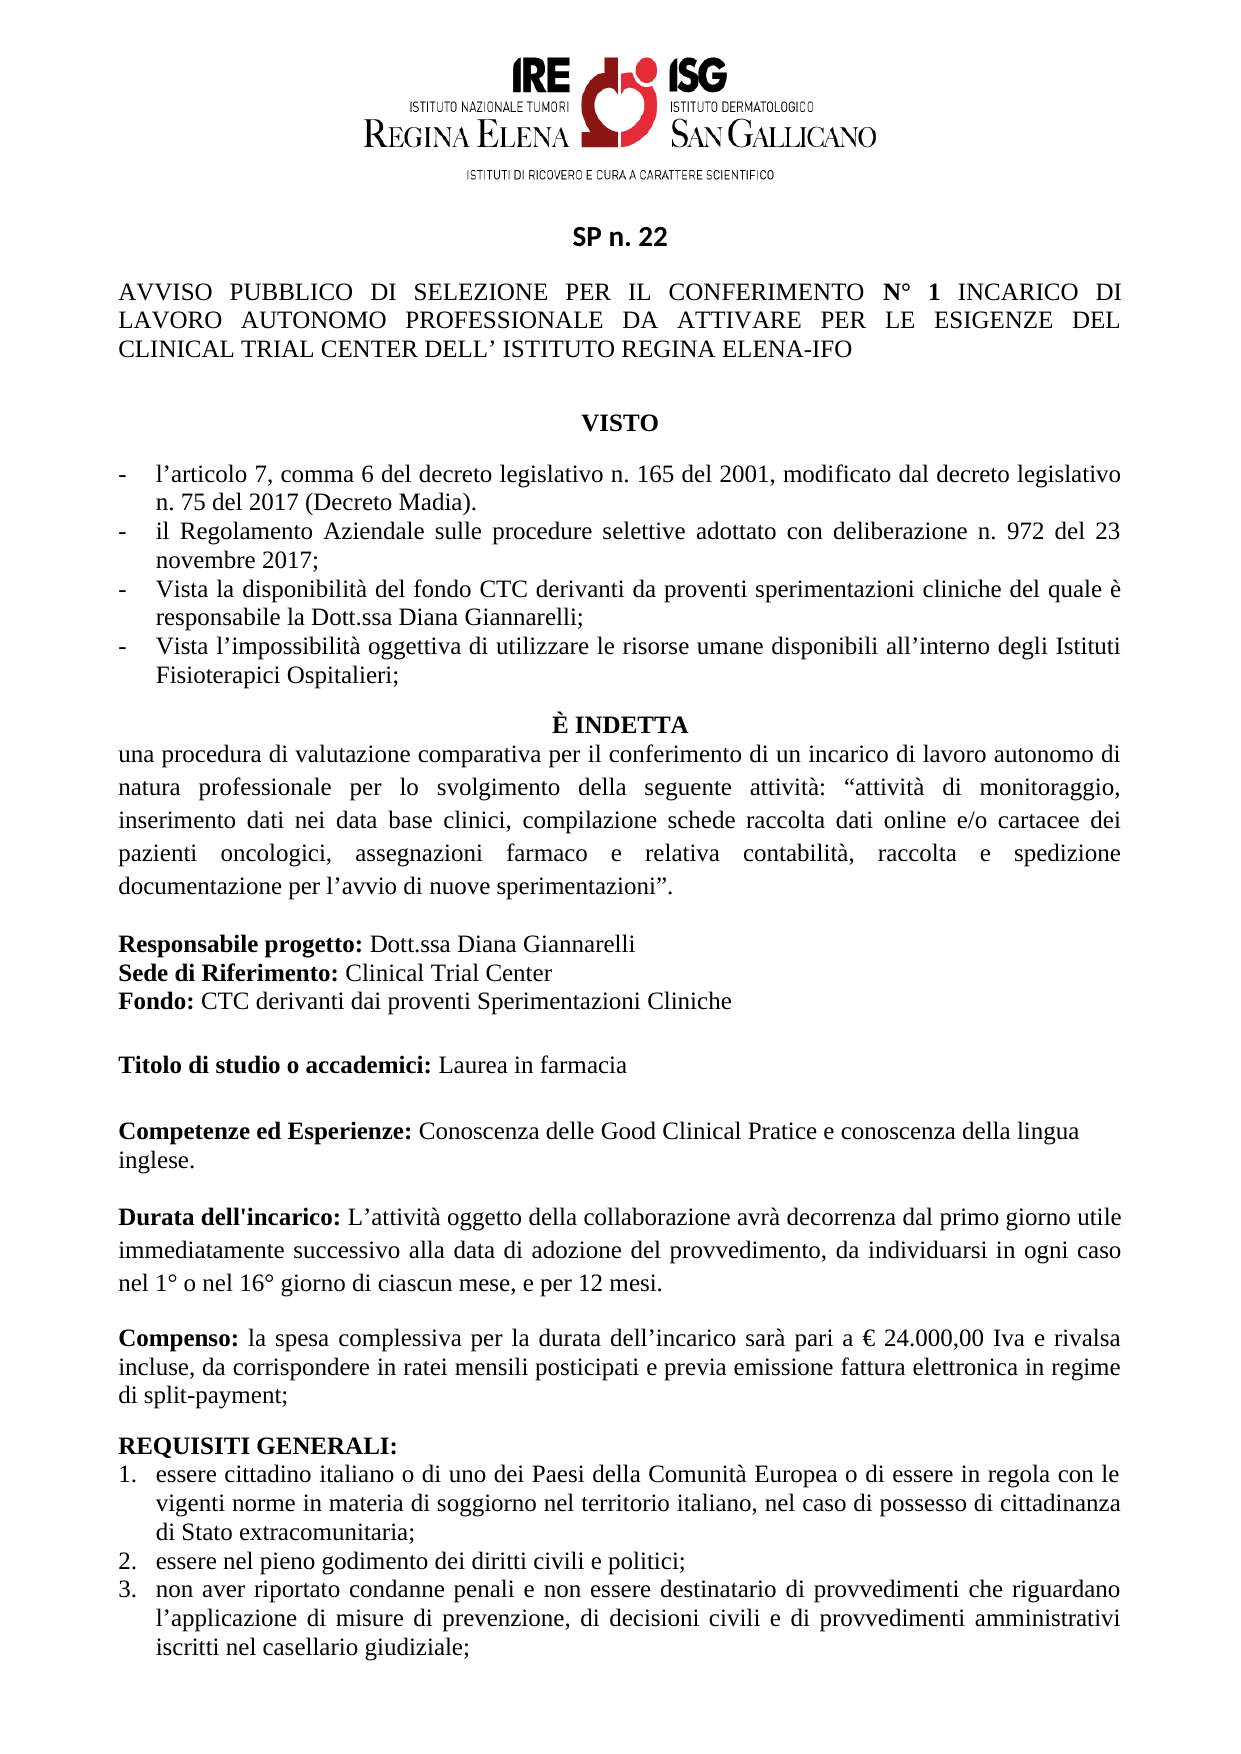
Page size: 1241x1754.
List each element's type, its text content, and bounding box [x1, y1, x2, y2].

text Titolo di studio o accademici: Laurea in farmacia [118, 1050, 1122, 1079]
text REQUISITI GENERALI: [118, 1431, 1122, 1459]
list Vista la disponibilità del fondo CTC derivanti da proventi sperimentazioni cliniche del quale è responsabile la Dott.ssa Diana Giannarelli; [118, 574, 1122, 631]
list il Regolamento Aziendale sulle procedure selettive adottato con deliberazione n. 972 del 23 novembre 2017; [118, 516, 1122, 574]
text Compenso: la spesa complessiva per la durata dell’incarico sarà pari a € 24.000,00 Iva e rivalsa incluse, da corrispondere in ratei mensili posticipati e previa emissione fattura elettronica in regime di split-payment; [118, 1323, 1122, 1409]
text SP n. 22 [118, 218, 1122, 254]
text Responsabile progetto: Dott.ssa Diana Giannarelli [118, 929, 1122, 958]
text Sede di Riferimento: Clinical Trial Center [118, 958, 1122, 986]
list Vista l’impossibilità oggettiva di utilizzare le risorse umane disponibili all’interno degli Istituti Fisioterapici Ospitalieri; [118, 631, 1122, 689]
list essere cittadino italiano o di uno dei Paesi della Comunità Europea o di essere in regola con le vigenti norme in materia di soggiorno nel territorio italiano, nel caso di possesso di cittadinanza di Stato extracomunitaria; [118, 1459, 1122, 1546]
text una procedura di valutazione comparativa per il conferimento di un incarico di lavoro autonomo di natura professionale per lo svolgimento della seguente attività: “attività di monitoraggio, inserimento dati nei data base clinici, compilazione schede raccolta dati online e/o cartacee dei pazienti oncologici, assegnazioni farmaco e relativa contabilità, raccolta e spedizione documentazione per l’avvio di nuove sperimentazioni”. [118, 739, 1122, 900]
picture [118, 11, 1120, 218]
text Competenze ed Esperienze: Conoscenza delle Good Clinical Pratice e conoscenza della lingua inglese. [118, 1116, 1122, 1174]
list essere nel pieno godimento dei diritti civili e politici; [118, 1546, 1122, 1574]
text VISTO [118, 408, 1122, 437]
text Fondo: CTC derivanti dai proventi Sperimentazioni Cliniche [118, 986, 1122, 1015]
text AVVISO PUBBLICO DI SELEZIONE PER IL CONFERIMENTO N° 1 INCARICO DI LAVORO AUTONOMO PROFESSIONALE DA ATTIVARE PER LE ESIGENZE DEL CLINICAL TRIAL CENTER DELL’ ISTITUTO REGINA ELENA-IFO [118, 277, 1122, 363]
list l’articolo 7, comma 6 del decreto legislativo n. 165 del 2001, modificato dal decreto legislativo n. 75 del 2017 (Decreto Madia). [118, 459, 1122, 516]
text Durata dell'incarico: L’attività oggetto della collaborazione avrà decorrenza dal primo giorno utile immediatamente successivo alla data di adozione del provvedimento, da individuarsi in ogni caso nel 1° o nel 16° giorno di ciascun mese, e per 12 mesi. [118, 1202, 1122, 1297]
text È INDETTA [118, 710, 1122, 739]
list non aver riportato condanne penali e non essere destinatario di provvedimenti che riguardano l’applicazione di misure di prevenzione, di decisioni civili e di provvedimenti amministrativi iscritti nel casellario giudiziale; [118, 1574, 1122, 1661]
